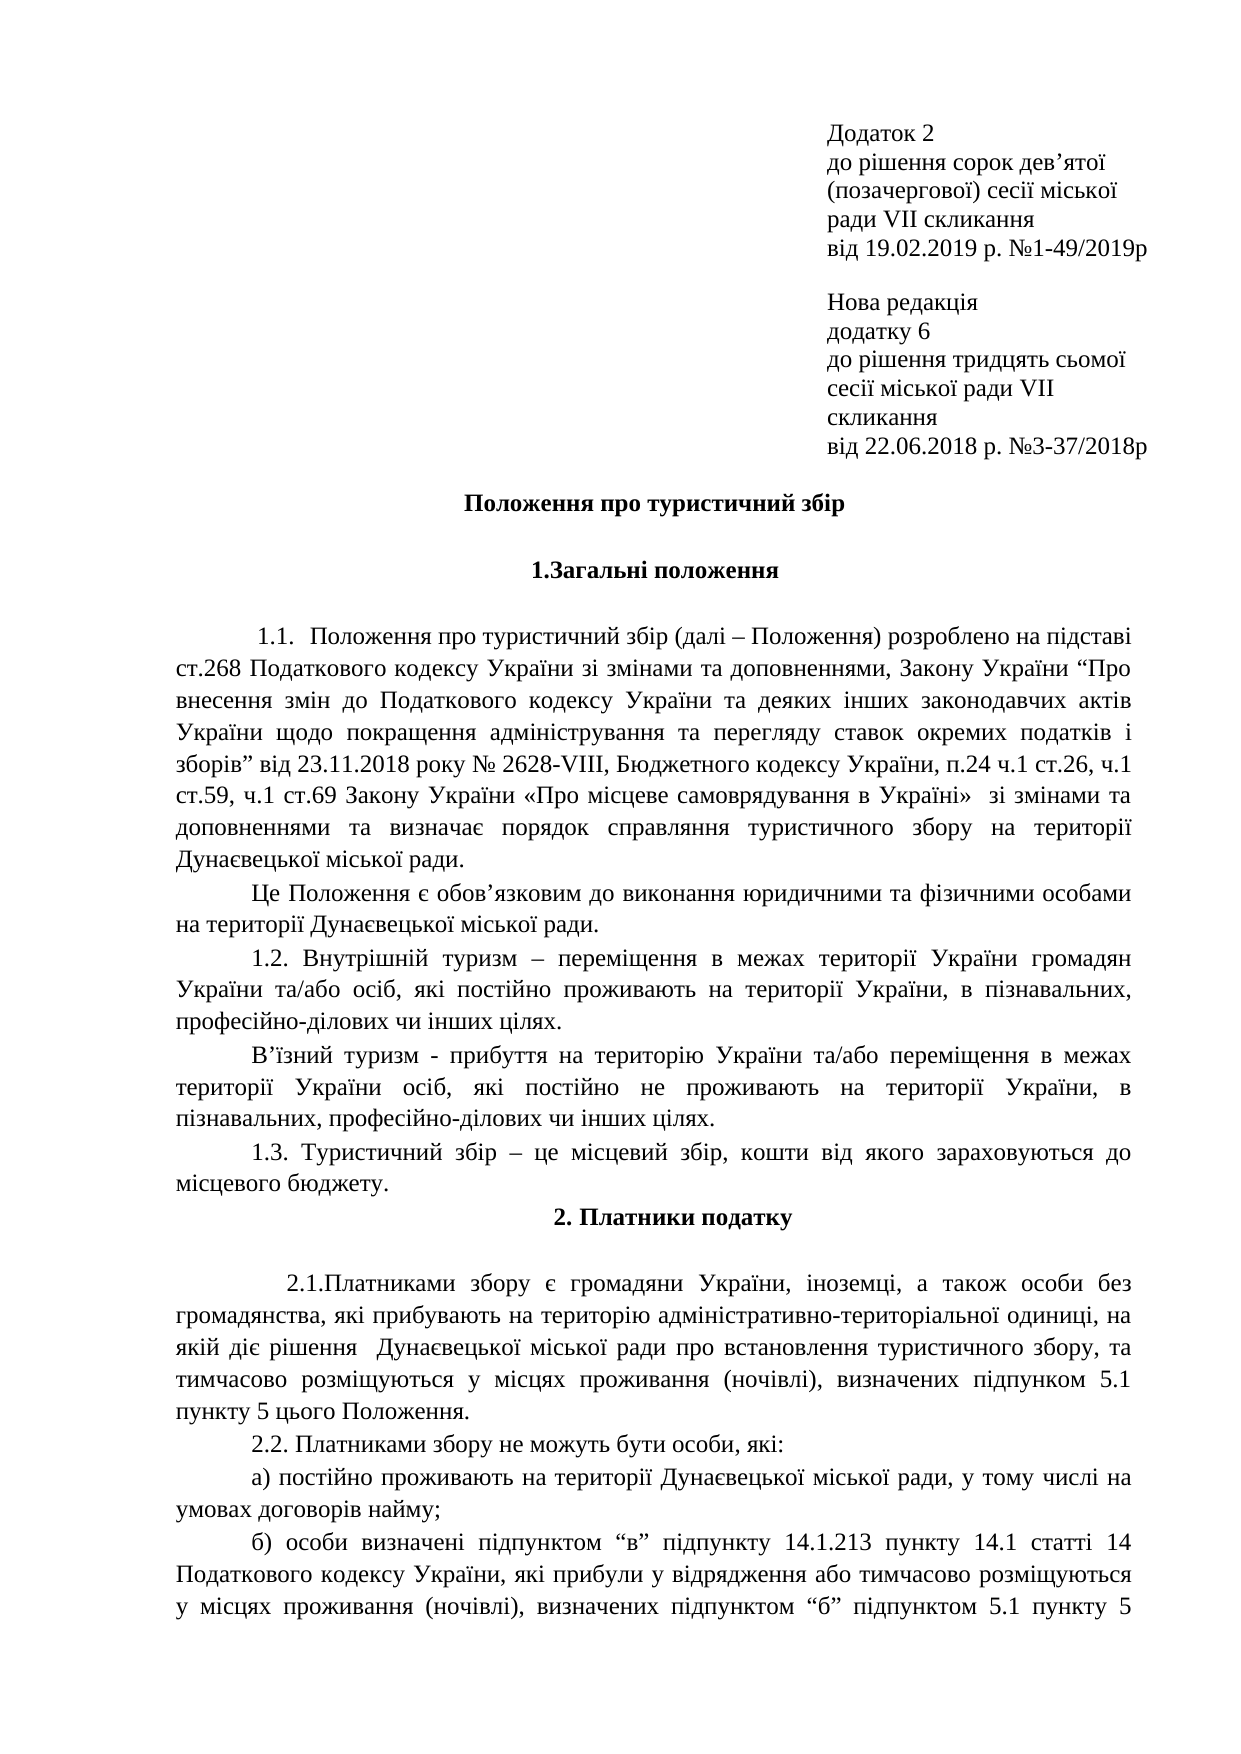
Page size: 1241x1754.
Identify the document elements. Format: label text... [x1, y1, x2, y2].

text 1.Загальні положення [177, 555, 1133, 583]
text Положення про туристичний збір [216, 488, 1092, 517]
text 2.1.Платниками збору є громадяни України, іноземці, а також особи без громадянства, які прибувають на територію адміністративно-територіальної одиниці, на якій діє рішення Дунаєвецької міської ради про встановлення туристичного збору, та тимчасово розміщуються у місцях проживання (ночівлі), визначених підпунком 5.1 пункту 5 цього Положення. [176, 1268, 1133, 1424]
text 1.3. Туристичний збір – це місцевий збір, кошти від якого зараховуються до місцевого бюджету. [176, 1137, 1133, 1197]
text 1.1. Положення про туристичний збір (далі – Положення) розроблено на підставі ст.268 Податкового кодексу України зі змінами та доповненнями, Закону України “Про внесення змін до Податкового кодексу України та деяких інших законодавчих актів України щодо покращення адміністрування та перегляду ставок окремих податків і зборів” від 23.11.2018 року № 2628-VIII, Бюджетного кодексу України, п.24 ч.1 ст.26, ч.1 ст.59, ч.1 ст.69 Закону України «Про місцеве самоврядування в Україні» зі змінами та доповненнями та визначає порядок справляння туристичного збору на території Дунаєвецької міської ради. [176, 621, 1133, 873]
text В’їзний туризм - прибуття на територію України та/або переміщення в межах території України осіб, які постійно не проживають на території України, в пізнавальних, професійно-ділових чи інших цілях. [176, 1040, 1133, 1132]
text 2. Платники податку [176, 1202, 1133, 1231]
text Нова редакція [827, 287, 1152, 316]
text від 22.06.2018 р. №3-37/2018р [827, 431, 1152, 459]
text 1.2. Внутрішній туризм – переміщення в межах території України громадян України та/або осіб, які постійно проживають на території України, в пізнавальних, професійно-ділових чи інших цілях. [176, 943, 1133, 1035]
text Це Положення є обов’язковим до виконання юридичними та фізичними особами на території Дунаєвецької міської ради. [176, 878, 1133, 938]
text від 19.02.2019 р. №1-49/2019р [827, 233, 1152, 262]
text до рішення сорок дев’ятої (позачергової) сесії міської ради VІІ скликання [827, 147, 1152, 233]
text до рішення тридцять сьомої сесії міської ради VІІ скликання [827, 344, 1152, 431]
text додатку 6 [827, 316, 1152, 344]
text Додаток 2 [827, 118, 1152, 147]
text а) постійно проживають на території Дунаєвецької міської ради, у тому числі на умовах договорів найму; [176, 1462, 1133, 1523]
text 2.2. Платниками збору не можуть бути особи, які: [176, 1429, 1133, 1458]
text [176, 1527, 1133, 1620]
